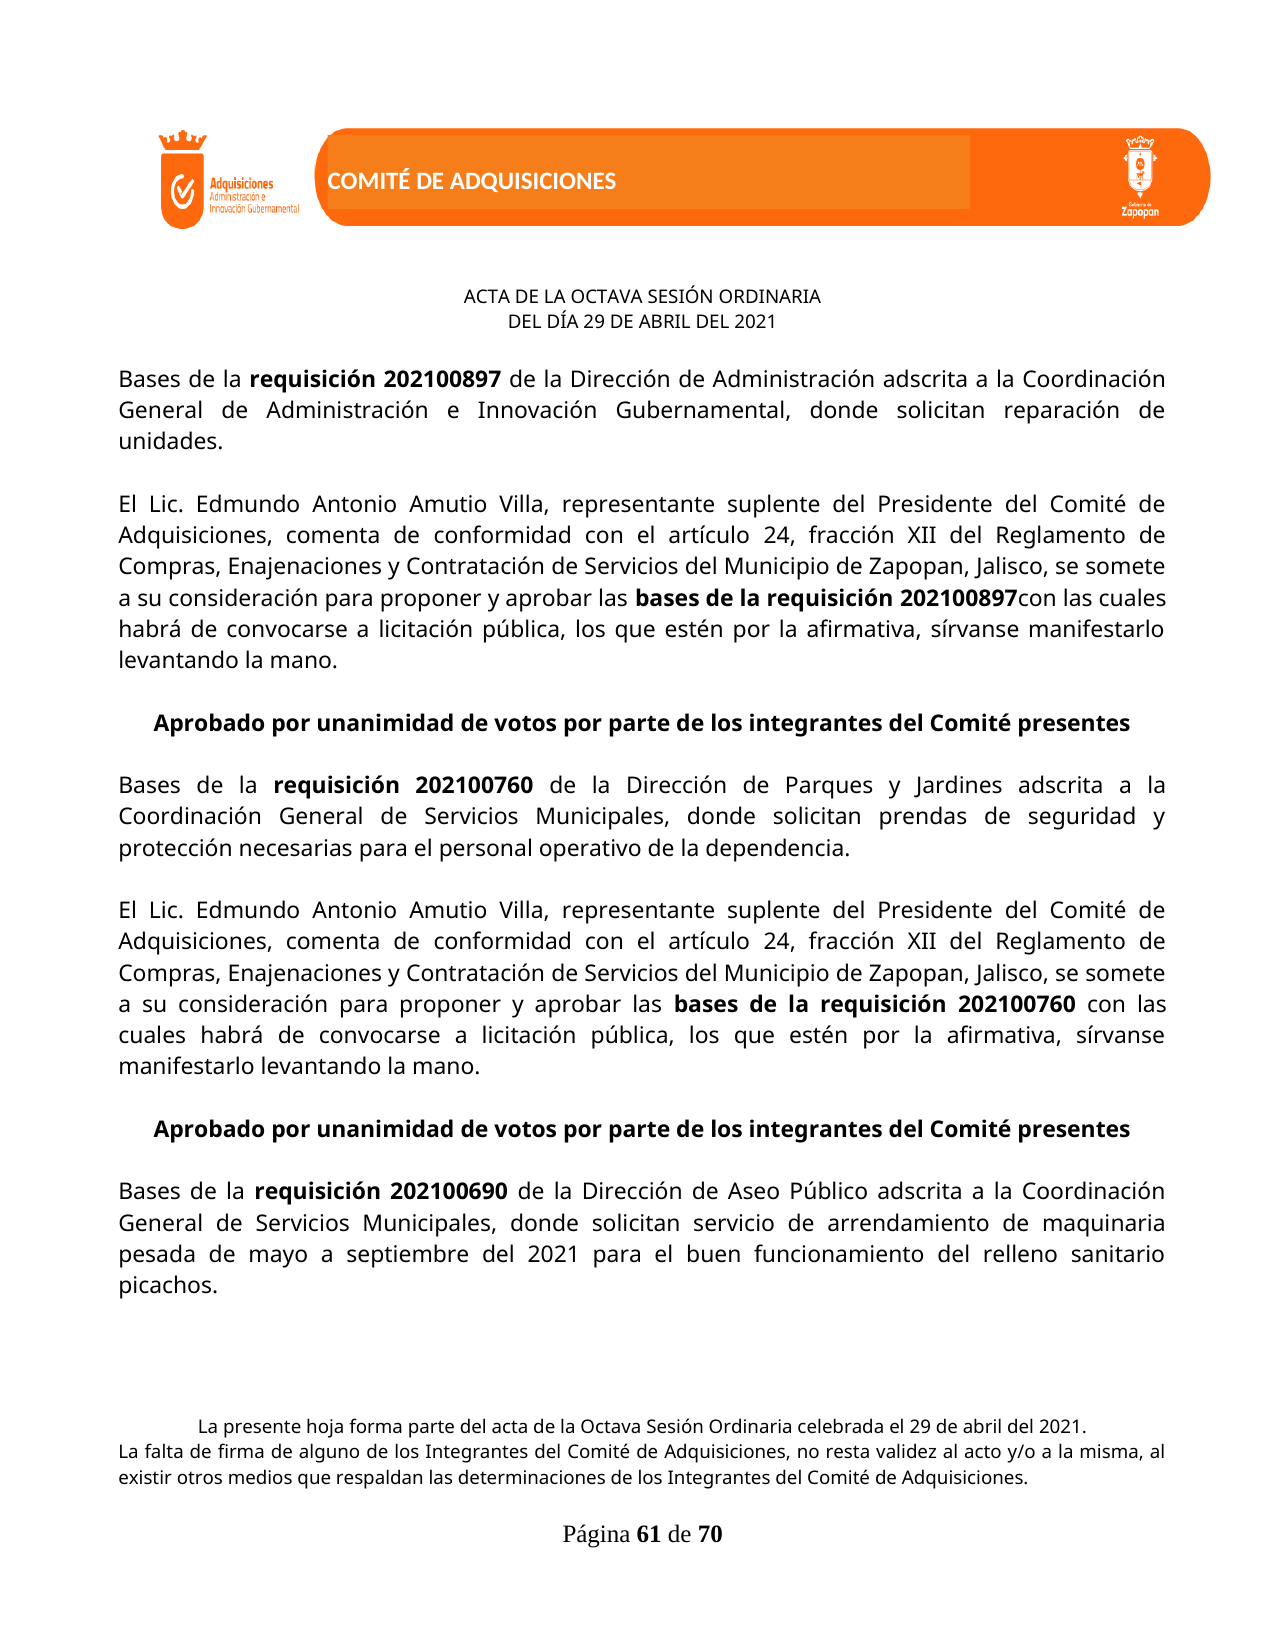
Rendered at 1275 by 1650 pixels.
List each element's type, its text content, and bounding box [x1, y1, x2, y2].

text El Lic. Edmundo Antonio Amutio Villa, representante suplente del Presidente del Comité de Adquisiciones, comenta de conformidad con el artículo 24, fracción XII del Reglamento de Compras, Enajenaciones y Contratación de Servicios del Municipio de Zapopan, Jalisco, se somete a su consideración para proponer y aprobar las bases de la requisición 202100897con las cuales habrá de convocarse a licitación pública, los que estén por la afirmativa, sírvanse manifestarlo levantando la mano. [118, 488, 1167, 675]
text Bases de la requisición 202100690 de la Dirección de Aseo Público adscrita a la Coordinación General de Servicios Municipales, donde solicitan servicio de arrendamiento de maquinaria pesada de mayo a septiembre del 2021 para el buen funcionamiento del relleno sanitario picachos. [118, 1175, 1167, 1300]
text Bases de la requisición 202100897 de la Dirección de Administración adscrita a la Coordinación General de Administración e Innovación Gubernamental, donde solicitan reparación de unidades. [118, 363, 1167, 457]
text Aprobado por unanimidad de votos por parte de los integrantes del Comité presentes [118, 1113, 1167, 1144]
text El Lic. Edmundo Antonio Amutio Villa, representante suplente del Presidente del Comité de Adquisiciones, comenta de conformidad con el artículo 24, fracción XII del Reglamento de Compras, Enajenaciones y Contratación de Servicios del Municipio de Zapopan, Jalisco, se somete a su consideración para proponer y aprobar las bases de la requisición 202100760 con las cuales habrá de convocarse a licitación pública, los que estén por la afirmativa, sírvanse manifestarlo levantando la mano. [118, 894, 1167, 1082]
text Bases de la requisición 202100760 de la Dirección de Parques y Jardines adscrita a la Coordinación General de Servicios Municipales, donde solicitan prendas de seguridad y protección necesarias para el personal operativo de la dependencia. [118, 769, 1167, 863]
picture [118, 73, 1239, 284]
text Aprobado por unanimidad de votos por parte de los integrantes del Comité presentes [118, 707, 1167, 738]
